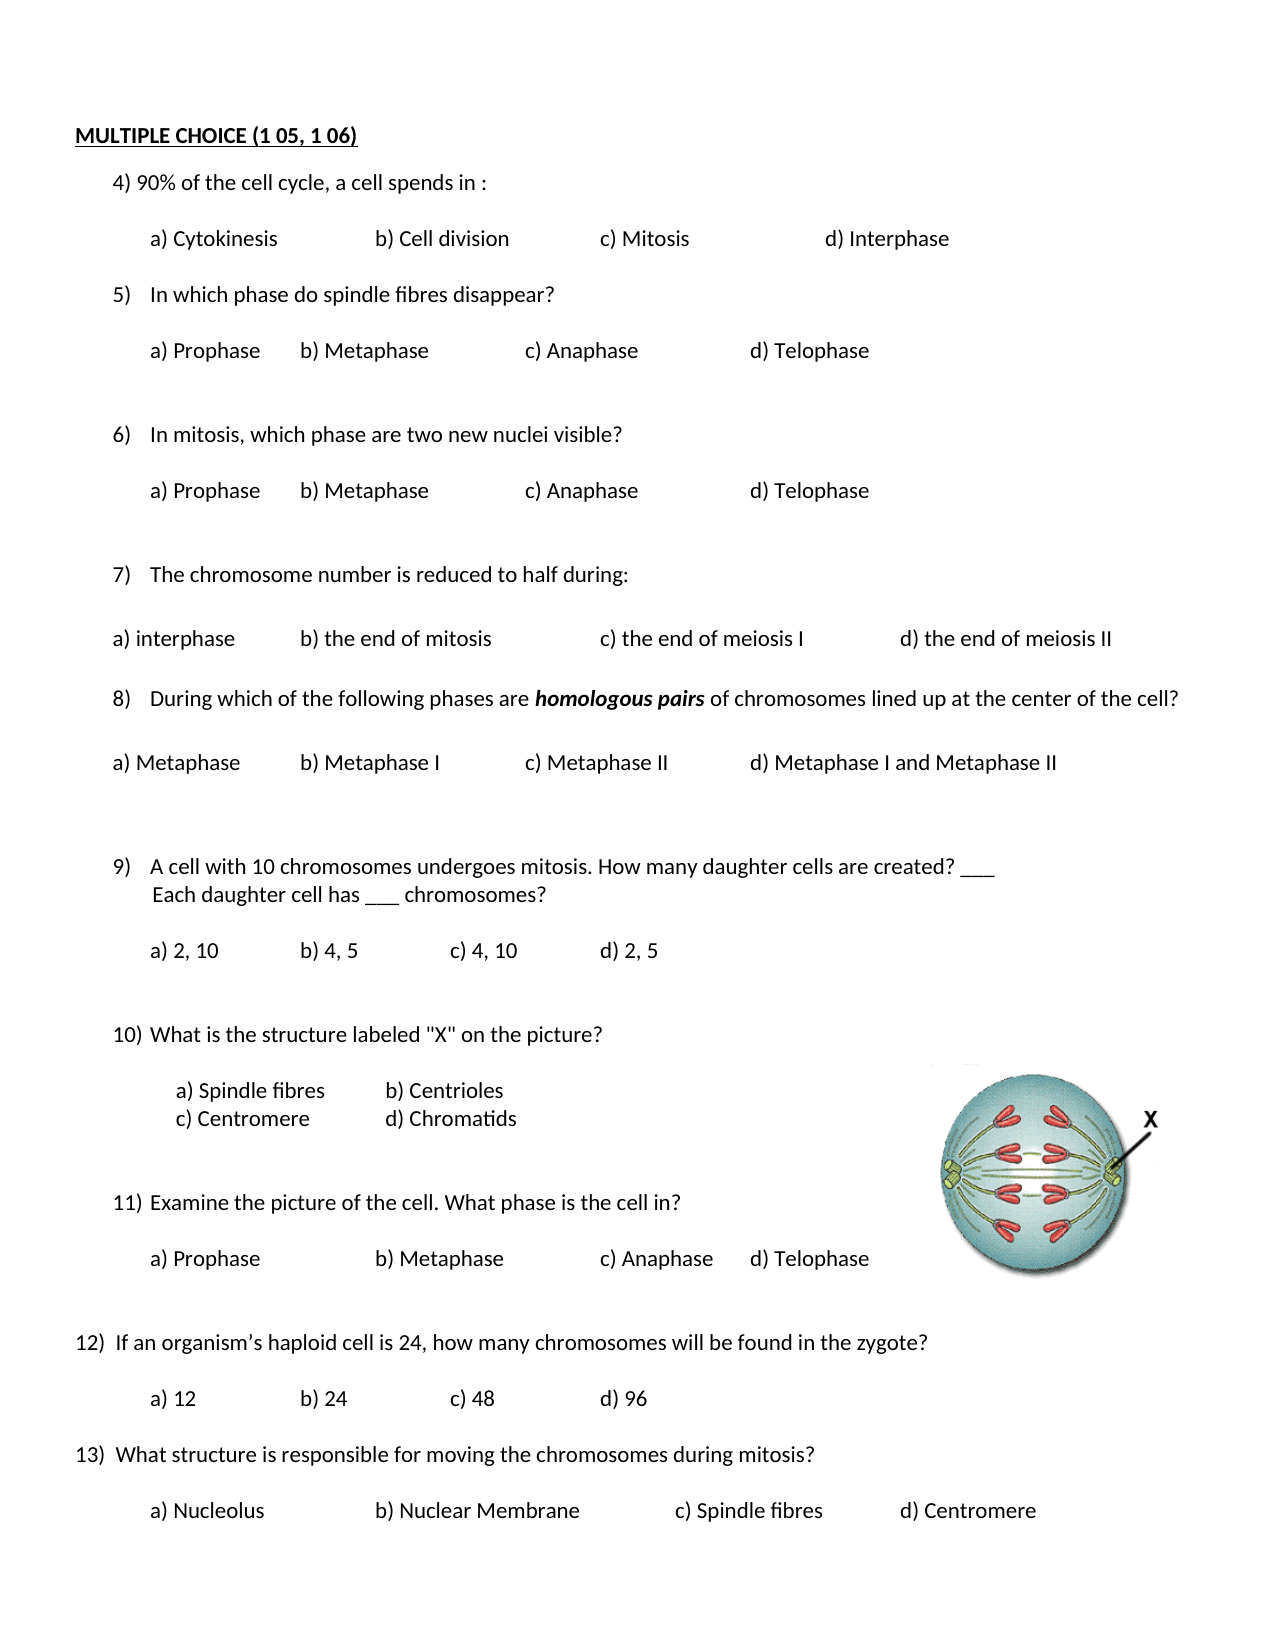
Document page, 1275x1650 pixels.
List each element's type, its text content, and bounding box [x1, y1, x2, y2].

text 4) 90% of the cell cycle, a cell spends in : [75, 168, 1200, 224]
text a) Prophase b) Metaphase c) Anaphase d) Telophase [150, 1216, 917, 1272]
text a) 2, 10 b) 4, 5 c) 4, 10 d) 2, 5 [112, 936, 1200, 964]
list In which phase do spindle fibres disappear? [112, 280, 1200, 336]
list In mitosis, which phase are two new nuclei visible? [112, 420, 1200, 476]
text MULTIPLE CHOICE (1 05, 1 06) [75, 121, 1200, 149]
list a) interphase b) the end of mitosis c) the end of meiosis I d) the end of meiosis II [112, 624, 1200, 682]
list a) Metaphase b) Metaphase I c) Metaphase II d) Metaphase I and Metaphase II [112, 748, 1200, 806]
list a) Cytokinesis b) Cell division c) Mitosis d) Interphase [112, 224, 1200, 252]
list Examine the picture of the cell. What phase is the cell in? [112, 1188, 917, 1216]
list What is the structure labeled "X" on the picture? [112, 1020, 1200, 1048]
text a) Spindle fibres b) Centrioles c) Centromere d) Chromatids [75, 1048, 1200, 1160]
text Each daughter cell has ___ chromosomes? [75, 880, 1200, 908]
picture [917, 1063, 1198, 1280]
text 13) What structure is responsible for moving the chromosomes during mitosis? [75, 1441, 1200, 1469]
list a) Prophase b) Metaphase c) Anaphase d) Telophase [112, 476, 1200, 560]
text a) Nucleolus b) Nuclear Membrane c) Spindle fibres d) Centromere [150, 1469, 1200, 1525]
list The chromosome number is reduced to half during: [112, 560, 1200, 620]
text a) 12 b) 24 c) 48 d) 96 [112, 1384, 1200, 1441]
list During which of the following phases are homologous pairs of chromosomes lined up at the center of the cell? [112, 684, 1200, 744]
text 12) If an organism’s haploid cell is 24, how many chromosomes will be found in the zygote? [75, 1328, 1200, 1384]
list A cell with 10 chromosomes undergoes mitosis. How many daughter cells are created? ___ [112, 852, 1200, 880]
list a) Prophase b) Metaphase c) Anaphase d) Telophase [112, 336, 1200, 364]
